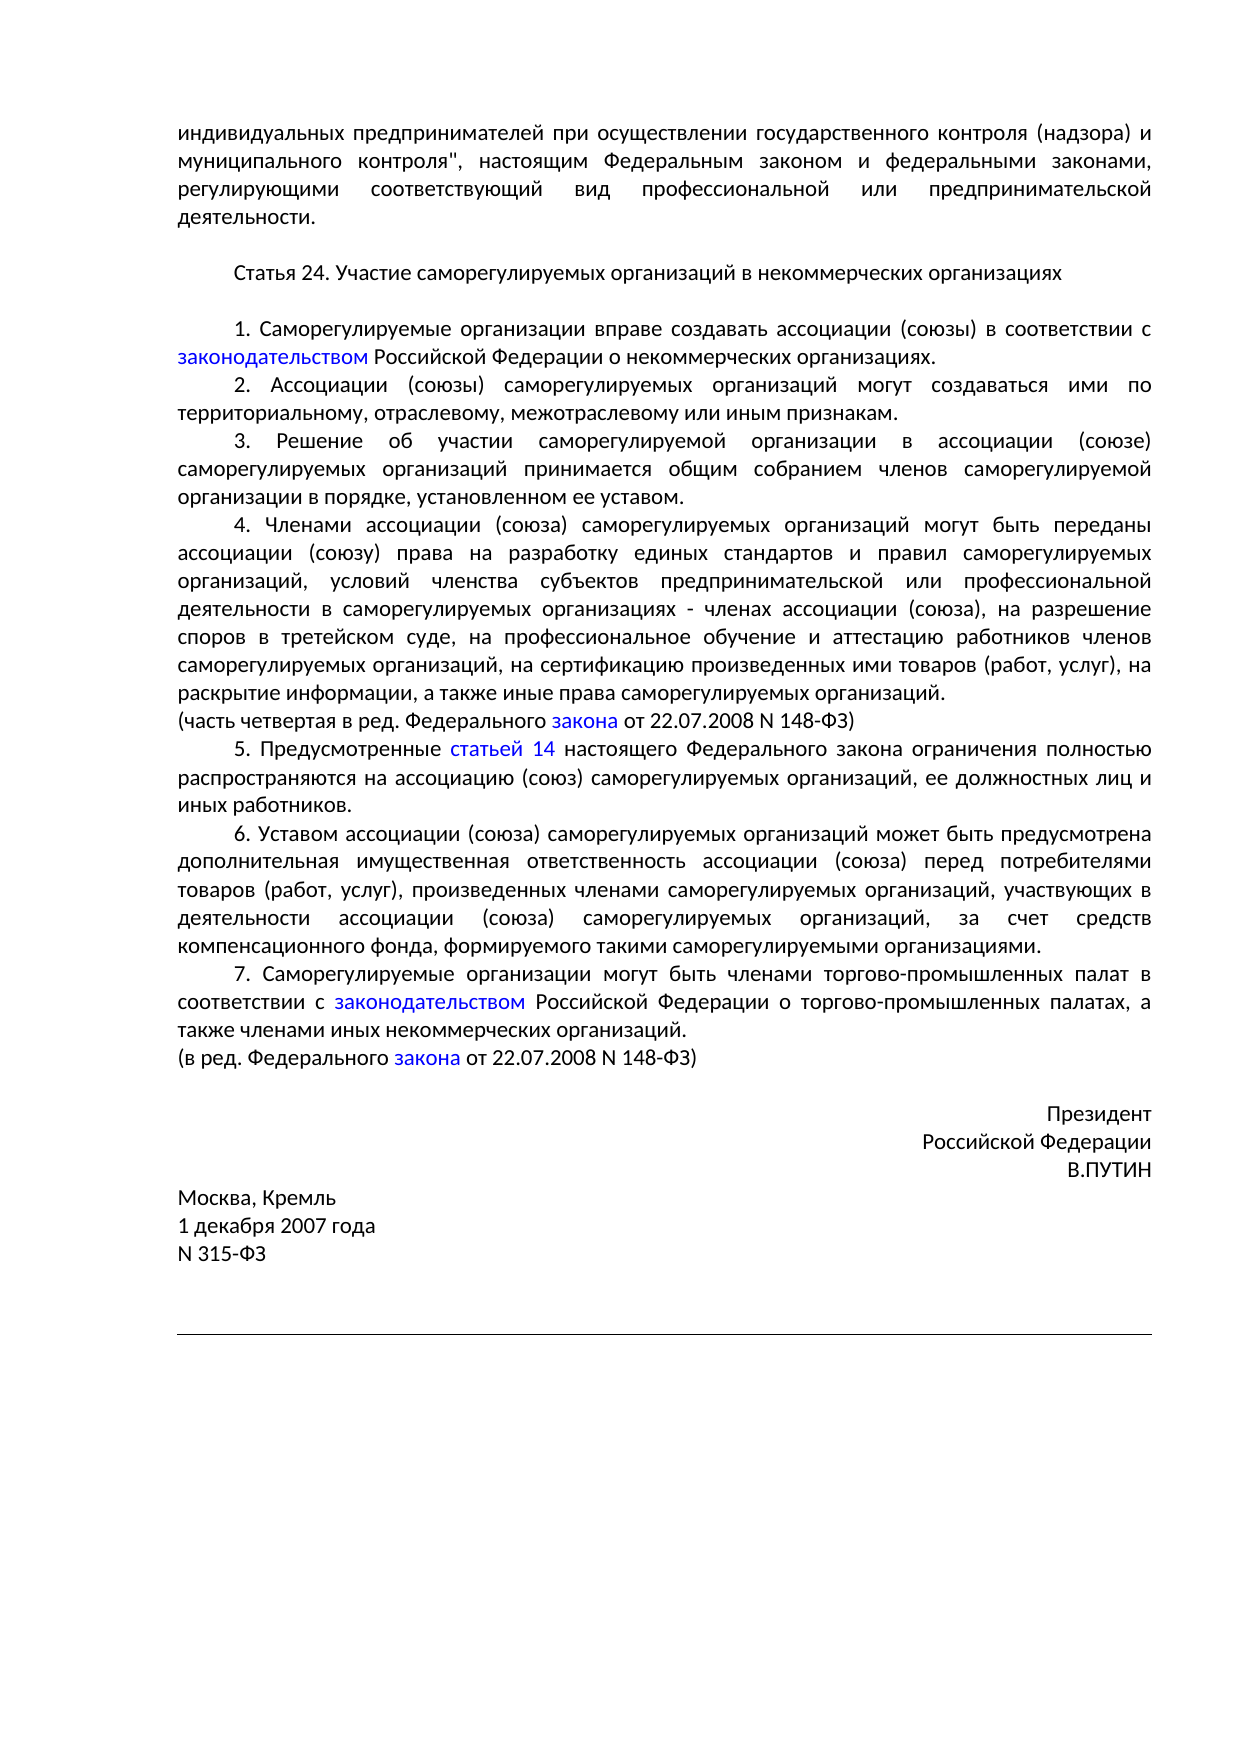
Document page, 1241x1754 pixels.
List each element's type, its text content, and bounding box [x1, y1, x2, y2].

text Москва, Кремль [177, 1183, 1152, 1211]
text 3. Решение об участии саморегулируемой организации в ассоциации (союзе) саморегулируемых организаций принимается общим собранием членов саморегулируемой организации в порядке, установленном ее уставом. [177, 426, 1152, 510]
text 6. Уставом ассоциации (союза) саморегулируемых организаций может быть предусмотрена дополнительная имущественная ответственность ассоциации (союза) перед потребителями товаров (работ, услуг), произведенных членами саморегулируемых организаций, участвующих в деятельности ассоциации (союза) саморегулируемых организаций, за счет средств компенсационного фонда, формируемого такими саморегулируемыми организациями. [177, 819, 1152, 959]
text 4. Членами ассоциации (союза) саморегулируемых организаций могут быть переданы ассоциации (союзу) права на разработку единых стандартов и правил саморегулируемых организаций, условий членства субъектов предпринимательской или профессиональной деятельности в саморегулируемых организациях - членах ассоциации (союза), на разрешение споров в третейском суде, на профессиональное обучение и аттестацию работников членов саморегулируемых организаций, на сертификацию произведенных ими товаров (работ, услуг), на раскрытие информации, а также иные права саморегулируемых организаций. [177, 510, 1152, 707]
text (в ред. Федерального закона от 22.07.2008 N 148-ФЗ) [177, 1043, 1152, 1071]
text 1 декабря 2007 года [177, 1211, 1152, 1239]
text (часть четвертая в ред. Федерального закона от 22.07.2008 N 148-ФЗ) [177, 707, 1152, 734]
text 2. Ассоциации (союзы) саморегулируемых организаций могут создаваться ими по территориальному, отраслевому, межотраслевому или иным признакам. [177, 370, 1152, 426]
text 1. Саморегулируемые организации вправе создавать ассоциации (союзы) в соответствии с законодательством Российской Федерации о некоммерческих организациях. [177, 314, 1152, 370]
text N 315-ФЗ [177, 1239, 1152, 1267]
text В.ПУТИН [177, 1155, 1152, 1183]
text Российской Федерации [177, 1127, 1152, 1155]
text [177, 118, 1152, 230]
text Статья 24. Участие саморегулируемых организаций в некоммерческих организациях [177, 258, 1152, 286]
text 7. Саморегулируемые организации могут быть членами торгово-промышленных палат в соответствии с законодательством Российской Федерации о торгово-промышленных палатах, а также членами иных некоммерческих организаций. [177, 959, 1152, 1043]
text Президент [177, 1099, 1152, 1127]
text 5. Предусмотренные статьей 14 настоящего Федерального закона ограничения полностью распространяются на ассоциацию (союз) саморегулируемых организаций, ее должностных лиц и иных работников. [177, 734, 1152, 819]
